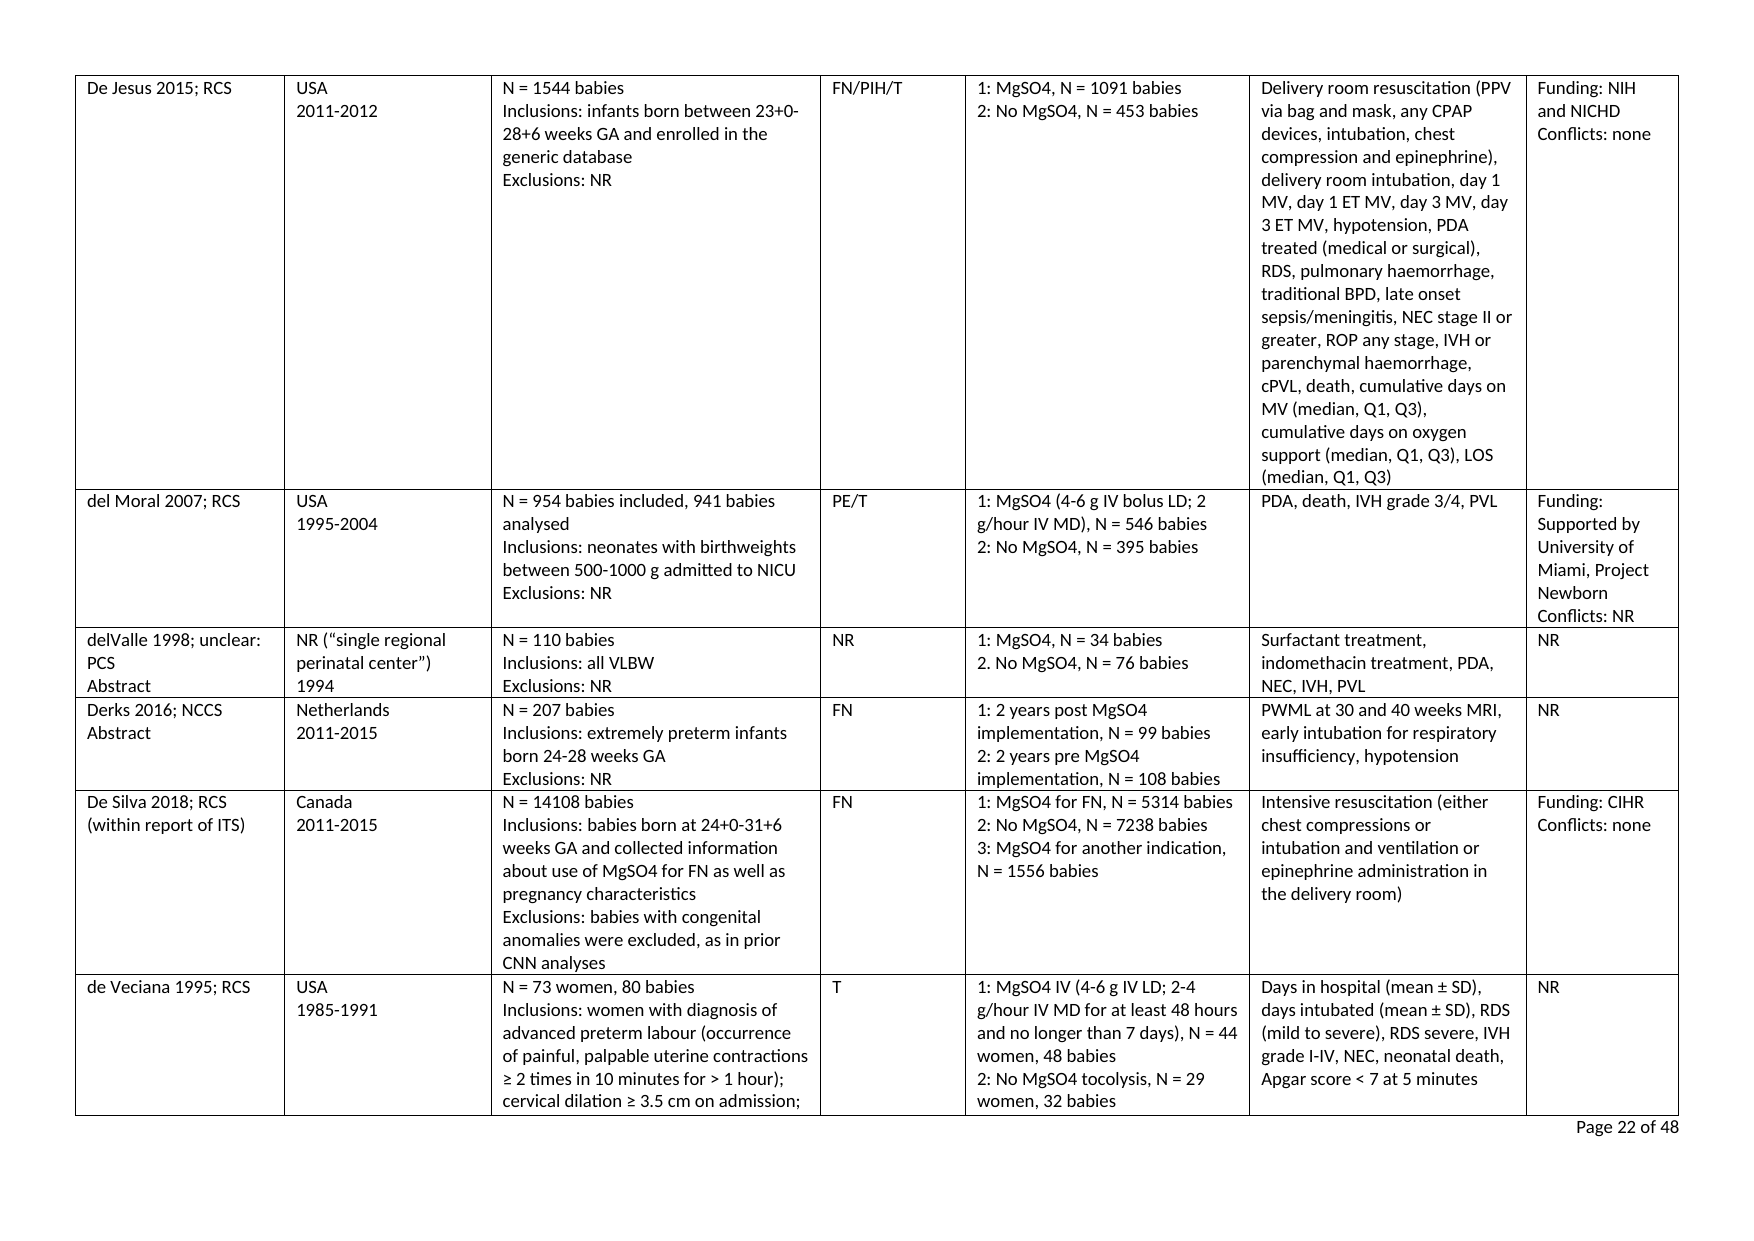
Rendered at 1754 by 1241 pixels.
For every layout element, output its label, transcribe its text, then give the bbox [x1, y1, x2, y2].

table_cell De Silva 2018; RCS (within report of ITS) [76, 791, 284, 974]
table_cell N = 954 babies included, 941 babies analysed Inclusions: neonates with birthweights between 500-1000 g admitted to NICU Exclusions: NR [492, 490, 820, 627]
table_cell Intensive resuscitation (either chest compressions or intubation and ventilation or epinephrine administration in the delivery room) [1250, 791, 1526, 974]
table_cell FN/PIH/T [821, 76, 965, 488]
table_cell Funding: Supported by University of Miami, Project Newborn Conflicts: NR [1527, 490, 1678, 627]
table_cell PE/T [821, 490, 965, 627]
table_cell T [821, 975, 965, 1114]
table_cell NR [1527, 698, 1678, 789]
table_cell N = 110 babies Inclusions: all VLBW Exclusions: NR [492, 628, 820, 697]
table_cell N = 1544 babies Inclusions: infants born between 23+0-28+6 weeks GA and enrolled in the generic database Exclusions: NR [492, 76, 820, 488]
table_cell NR [1527, 975, 1678, 1114]
table_cell Surfactant treatment, indomethacin treatment, PDA, NEC, IVH, PVL [1250, 628, 1526, 697]
table_cell Delivery room resuscitation (PPV via bag and mask, any CPAP devices, intubation, chest compression and epinephrine), delivery room intubation, day 1 MV, day 1 ET MV, day 3 MV, day 3 ET MV, hypotension, PDA treated (medical or surgical), RDS, pulmonary haemorrhage, traditional BPD, late onset sepsis/meningitis, NEC stage II or greater, ROP any stage, IVH or parenchymal haemorrhage, cPVL, death, cumulative days on MV (median, Q1, Q3), cumulative days on oxygen support (median, Q1, Q3), LOS (median, Q1, Q3) [1250, 76, 1526, 488]
table_cell PWML at 30 and 40 weeks MRI, early intubation for respiratory insufficiency, hypotension [1250, 698, 1526, 789]
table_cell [492, 975, 820, 1114]
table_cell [1250, 975, 1526, 1114]
table_cell Funding: NIH and NICHD Conflicts: none [1527, 76, 1678, 488]
table_cell Canada 2011-2015 [285, 791, 491, 974]
table_cell NR [1527, 628, 1678, 697]
table_cell USA 1985-1991 [285, 975, 491, 1114]
table_cell 1: MgSO4 for FN, N = 5314 babies 2: No MgSO4, N = 7238 babies 3: MgSO4 for another indication, N = 1556 babies [966, 791, 1249, 974]
table_cell N = 207 babies Inclusions: extremely preterm infants born 24-28 weeks GA Exclusions: NR [492, 698, 820, 789]
table_cell USA 2011-2012 [285, 76, 491, 488]
table_cell N = 14108 babies Inclusions: babies born at 24+0-31+6 weeks GA and collected information about use of MgSO4 for FN as well as pregnancy characteristics Exclusions: babies with congenital anomalies were excluded, as in prior CNN analyses [492, 791, 820, 974]
table_cell NR [821, 628, 965, 697]
table_cell del Moral 2007; RCS [76, 490, 284, 627]
table_cell FN [821, 698, 965, 789]
table_cell Derks 2016; NCCS Abstract [76, 698, 284, 789]
table_cell 1: MgSO4, N = 1091 babies 2: No MgSO4, N = 453 babies [966, 76, 1249, 488]
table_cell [966, 975, 1249, 1114]
table_cell De Jesus 2015; RCS [76, 76, 284, 488]
table_cell USA 1995-2004 [285, 490, 491, 627]
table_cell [76, 975, 284, 1114]
table_cell PDA, death, IVH grade 3/4, PVL [1250, 490, 1526, 627]
table_cell Funding: CIHR Conflicts: none [1527, 791, 1678, 974]
table_cell 1: MgSO4, N = 34 babies 2. No MgSO4, N = 76 babies [966, 628, 1249, 697]
table_cell Netherlands 2011-2015 [285, 698, 491, 789]
table_cell FN [821, 791, 965, 974]
table_cell NR (“single regional perinatal center”) 1994 [285, 628, 491, 697]
table_cell 1: MgSO4 (4-6 g IV bolus LD; 2 g/hour IV MD), N = 546 babies 2: No MgSO4, N = 395 babies [966, 490, 1249, 627]
table_cell 1: 2 years post MgSO4 implementation, N = 99 babies 2: 2 years pre MgSO4 implementation, N = 108 babies [966, 698, 1249, 789]
table_cell delValle 1998; unclear: PCS Abstract [76, 628, 284, 697]
